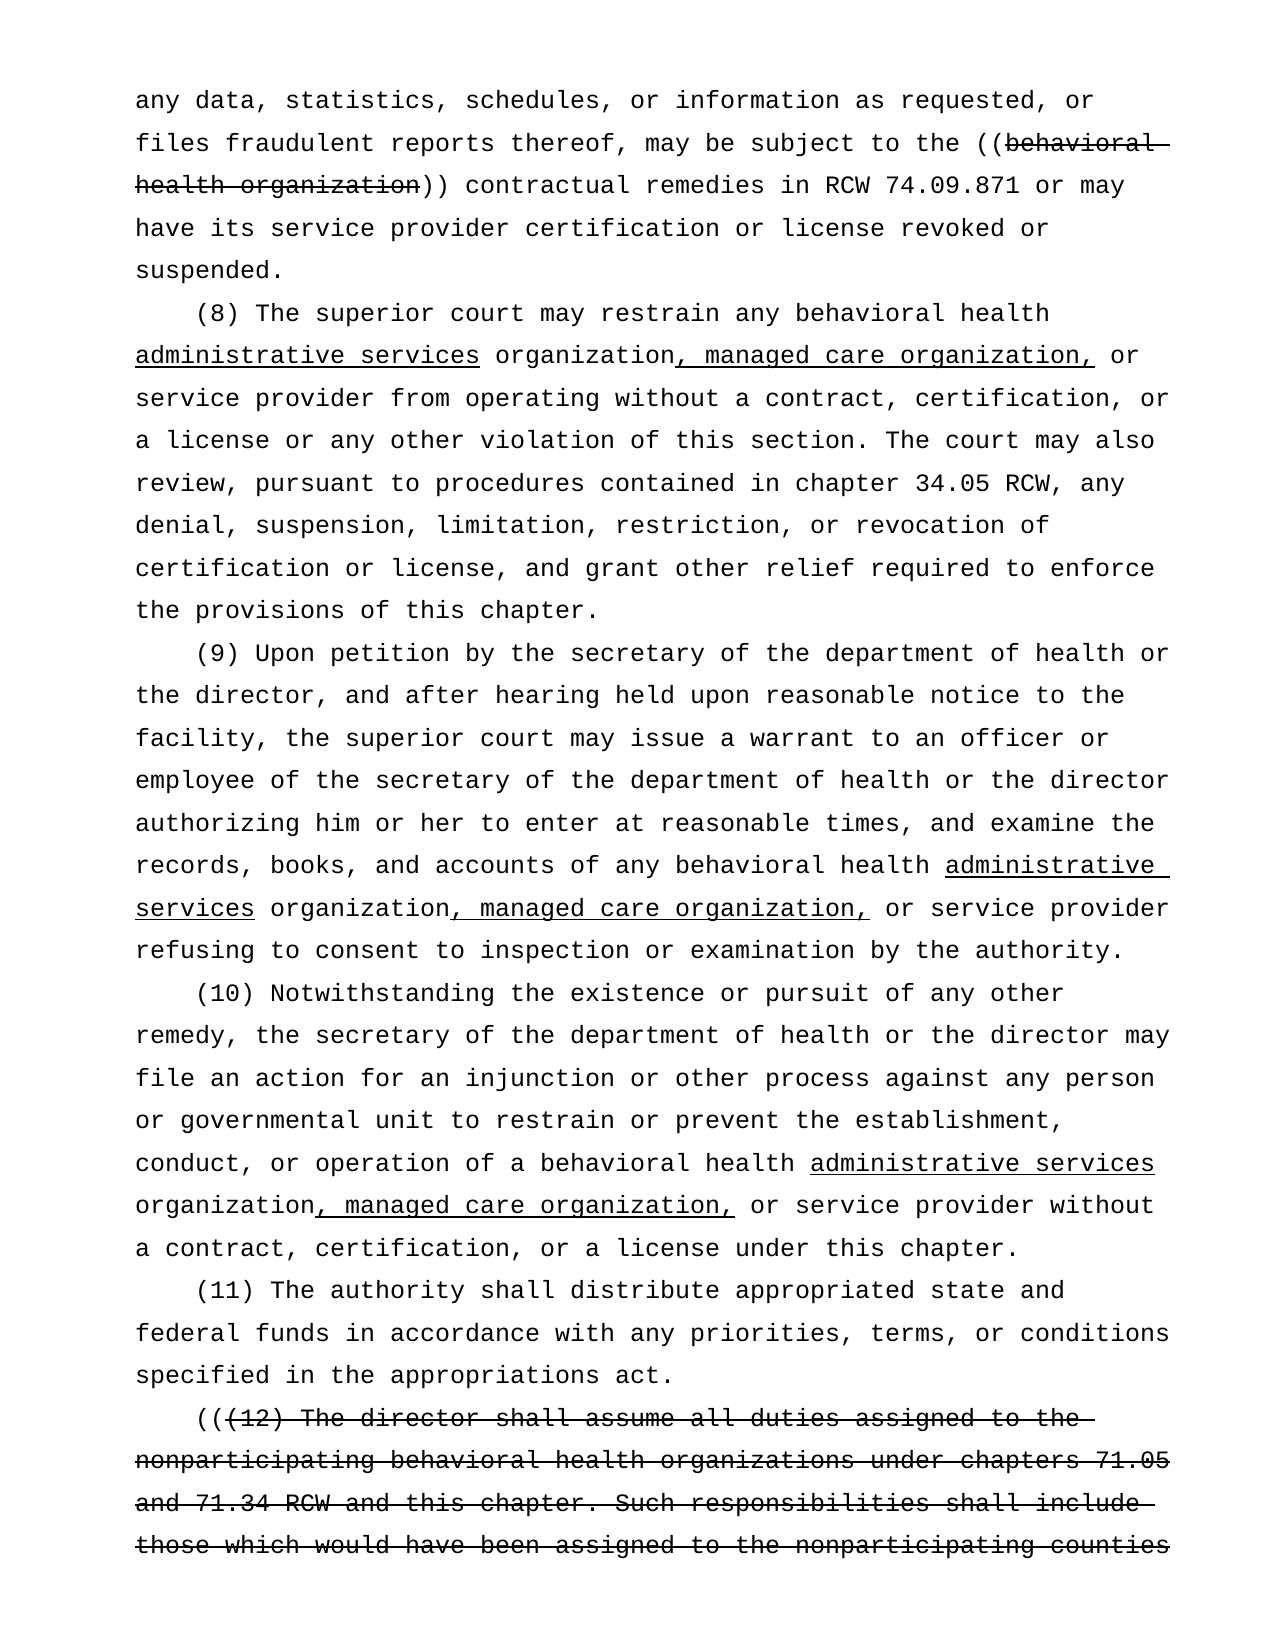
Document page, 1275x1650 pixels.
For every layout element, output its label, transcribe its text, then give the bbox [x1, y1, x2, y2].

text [135, 1463, 1170, 1546]
text (11) The authority shall distribute appropriated state and federal funds in accordance with any priorities, terms, or conditions specified in the appropriations act. [135, 1265, 1170, 1392]
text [135, 1548, 1170, 1562]
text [135, 75, 1170, 287]
text (9) Upon petition by the secretary of the department of health or the director, and after hearing held upon reasonable notice to the facility, the superior court may issue a warrant to an officer or employee of the secretary of the department of health or the director authorizing him or her to enter at reasonable times, and examine the records, books, and accounts of any behavioral health administrative services organization, managed care organization, or service provider refusing to consent to inspection or examination by the authority. [135, 627, 1170, 967]
text (8) The superior court may restrain any behavioral health administrative services organization, managed care organization, or service provider from operating without a contract, certification, or a license or any other violation of this section. The court may also review, pursuant to procedures contained in chapter 34.05 RCW, any denial, suspension, limitation, restriction, or revocation of certification or license, and grant other relief required to enforce the provisions of this chapter. [135, 287, 1170, 627]
text (10) Notwithstanding the existence or pursuit of any other remedy, the secretary of the department of health or the director may file an action for an injunction or other process against any person or governmental unit to restrain or prevent the establishment, conduct, or operation of a behavioral health administrative services organization, managed care organization, or service provider without a contract, certification, or a license under this chapter. [135, 967, 1170, 1265]
